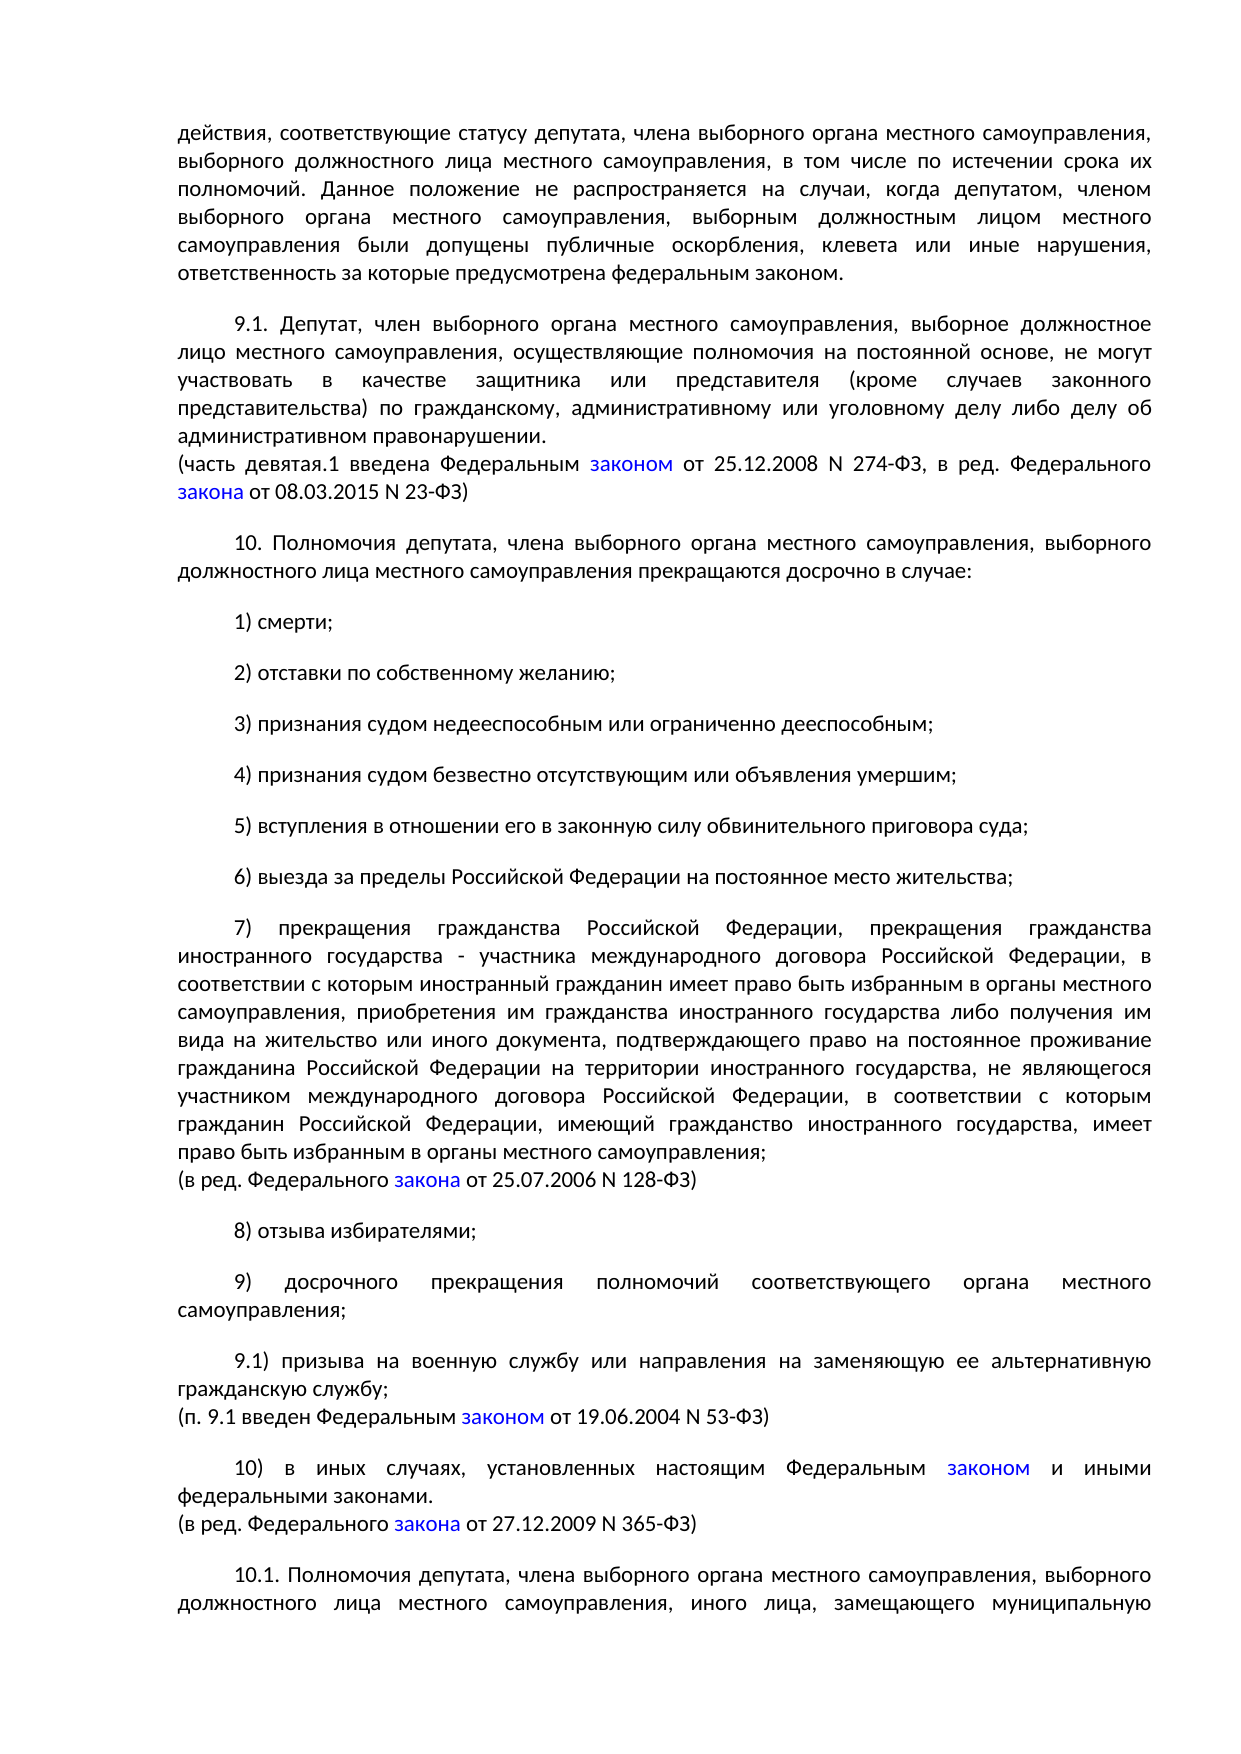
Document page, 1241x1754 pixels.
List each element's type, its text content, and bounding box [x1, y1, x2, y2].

text 6) выезда за пределы Российской Федерации на постоянное место жительства; [177, 862, 1152, 890]
text 9.1) призыва на военную службу или направления на заменяющую ее альтернативную гражданскую службу; [177, 1346, 1152, 1402]
text 2) отставки по собственному желанию; [177, 658, 1152, 686]
text (в ред. Федерального закона от 27.12.2009 N 365-ФЗ) [177, 1509, 1152, 1537]
text 5) вступления в отношении его в законную силу обвинительного приговора суда; [177, 811, 1152, 839]
text (в ред. Федерального закона от 25.07.2006 N 128-ФЗ) [177, 1165, 1152, 1193]
text 4) признания судом безвестно отсутствующим или объявления умершим; [177, 760, 1152, 788]
text 9.1. Депутат, член выборного органа местного самоуправления, выборное должностное лицо местного самоуправления, осуществляющие полномочия на постоянной основе, не могут участвовать в качестве защитника или представителя (кроме случаев законного представительства) по гражданскому, административному или уголовному делу либо делу об административном правонарушении. [177, 309, 1152, 449]
text 9) досрочного прекращения полномочий соответствующего органа местного самоуправления; [177, 1267, 1152, 1323]
text (часть девятая.1 введена Федеральным законом от 25.12.2008 N 274-ФЗ, в ред. Федерального закона от 08.03.2015 N 23-ФЗ) [177, 449, 1152, 505]
text 10. Полномочия депутата, члена выборного органа местного самоуправления, выборного должностного лица местного самоуправления прекращаются досрочно в случае: [177, 528, 1152, 584]
text 8) отзыва избирателями; [177, 1216, 1152, 1244]
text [177, 118, 1152, 286]
text 10) в иных случаях, установленных настоящим Федеральным законом и иными федеральными законами. [177, 1453, 1152, 1509]
text (п. 9.1 введен Федеральным законом от 19.06.2004 N 53-ФЗ) [177, 1402, 1152, 1430]
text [177, 1560, 1152, 1616]
text 7) прекращения гражданства Российской Федерации, прекращения гражданства иностранного государства - участника международного договора Российской Федерации, в соответствии с которым иностранный гражданин имеет право быть избранным в органы местного самоуправления, приобретения им гражданства иностранного государства либо получения им вида на жительство или иного документа, подтверждающего право на постоянное проживание гражданина Российской Федерации на территории иностранного государства, не являющегося участником международного договора Российской Федерации, в соответствии с которым гражданин Российской Федерации, имеющий гражданство иностранного государства, имеет право быть избранным в органы местного самоуправления; [177, 913, 1152, 1165]
text 1) смерти; [177, 607, 1152, 635]
text 3) признания судом недееспособным или ограниченно дееспособным; [177, 709, 1152, 737]
